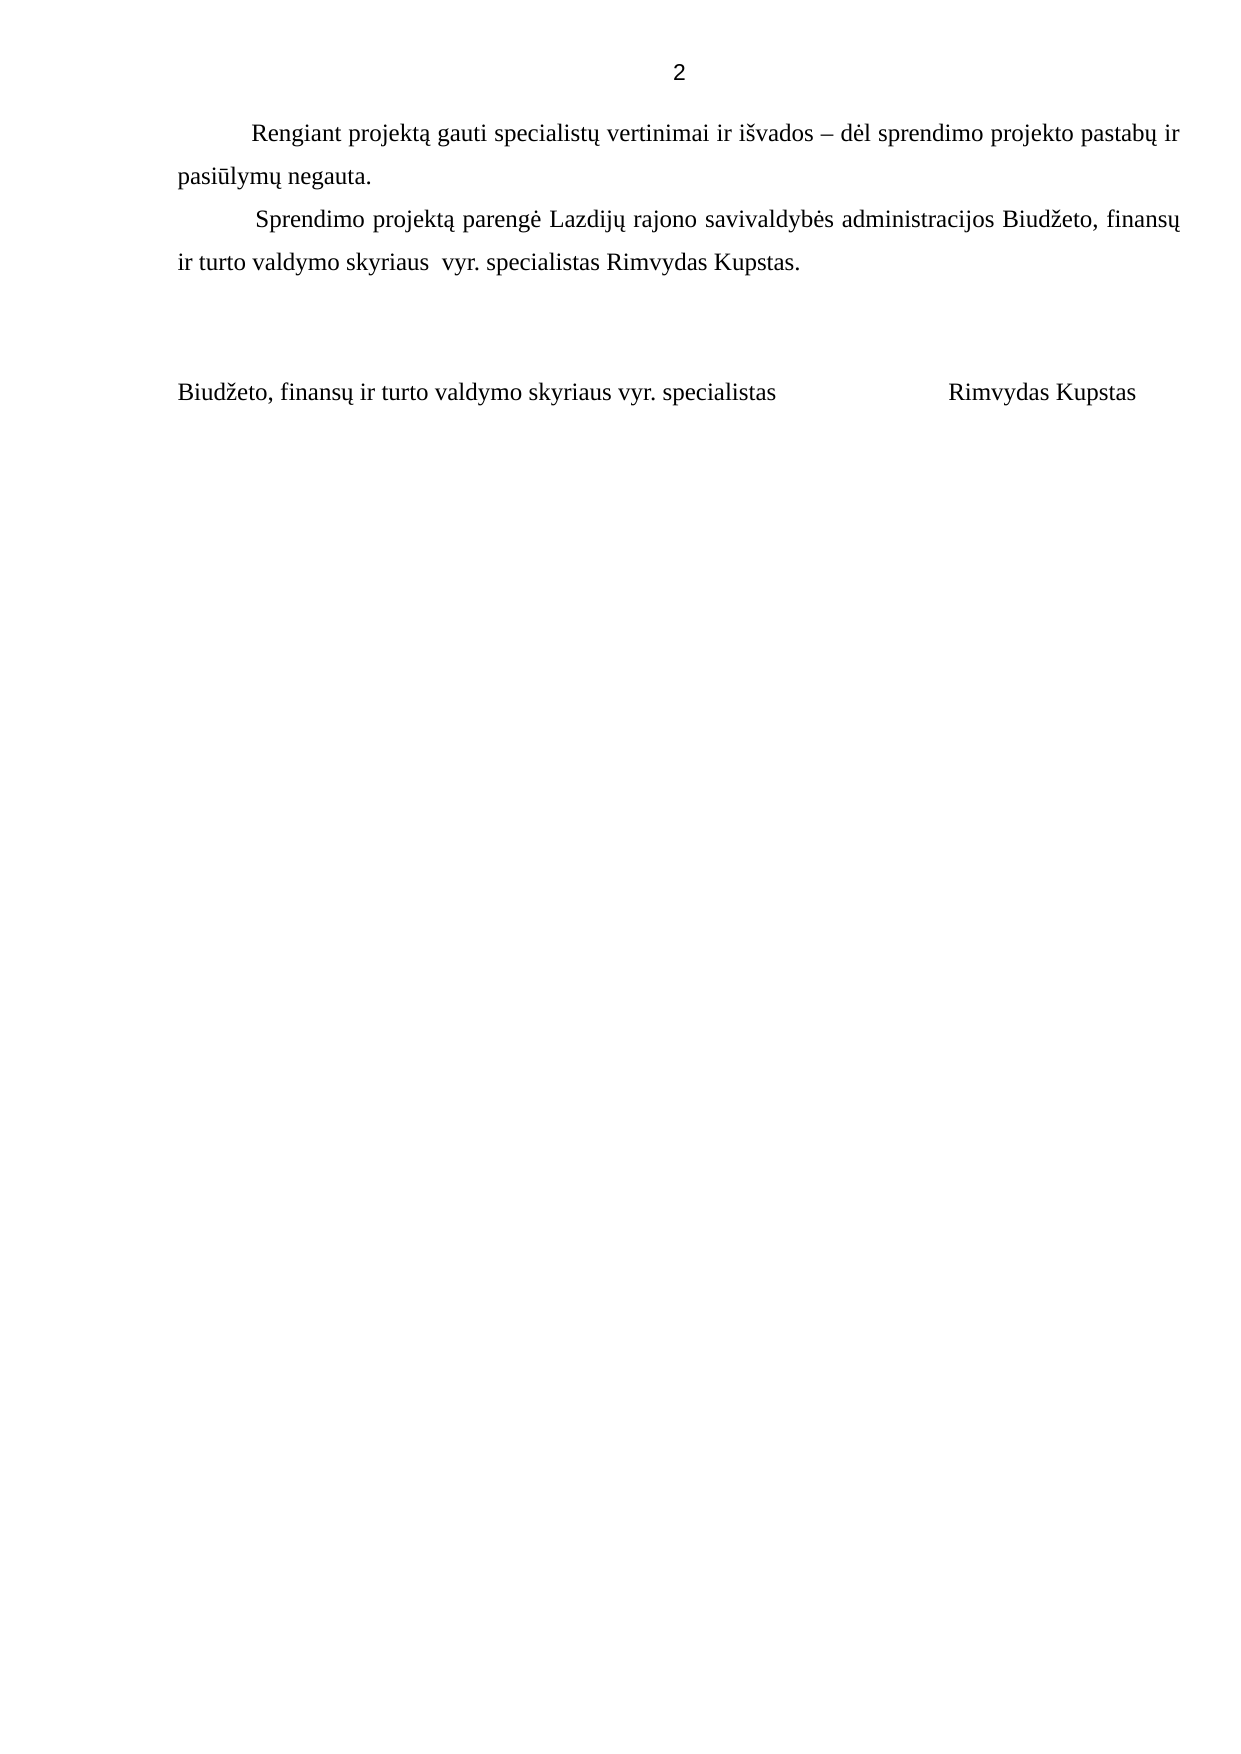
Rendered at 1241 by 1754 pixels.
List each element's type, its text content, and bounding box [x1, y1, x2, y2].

text Biudžeto, finansų ir turto valdymo skyriaus vyr. specialistas Rimvydas Kupstas [177, 377, 1181, 449]
text Sprendimo projektą parengė Lazdijų rajono savivaldybės administracijos Biudžeto, finansų ir turto valdymo skyriaus vyr. specialistas Rimvydas Kupstas. [177, 204, 1181, 276]
text Rengiant projektą gauti specialistų vertinimai ir išvados – dėl sprendimo projekto pastabų ir pasiūlymų negauta. [177, 118, 1181, 190]
